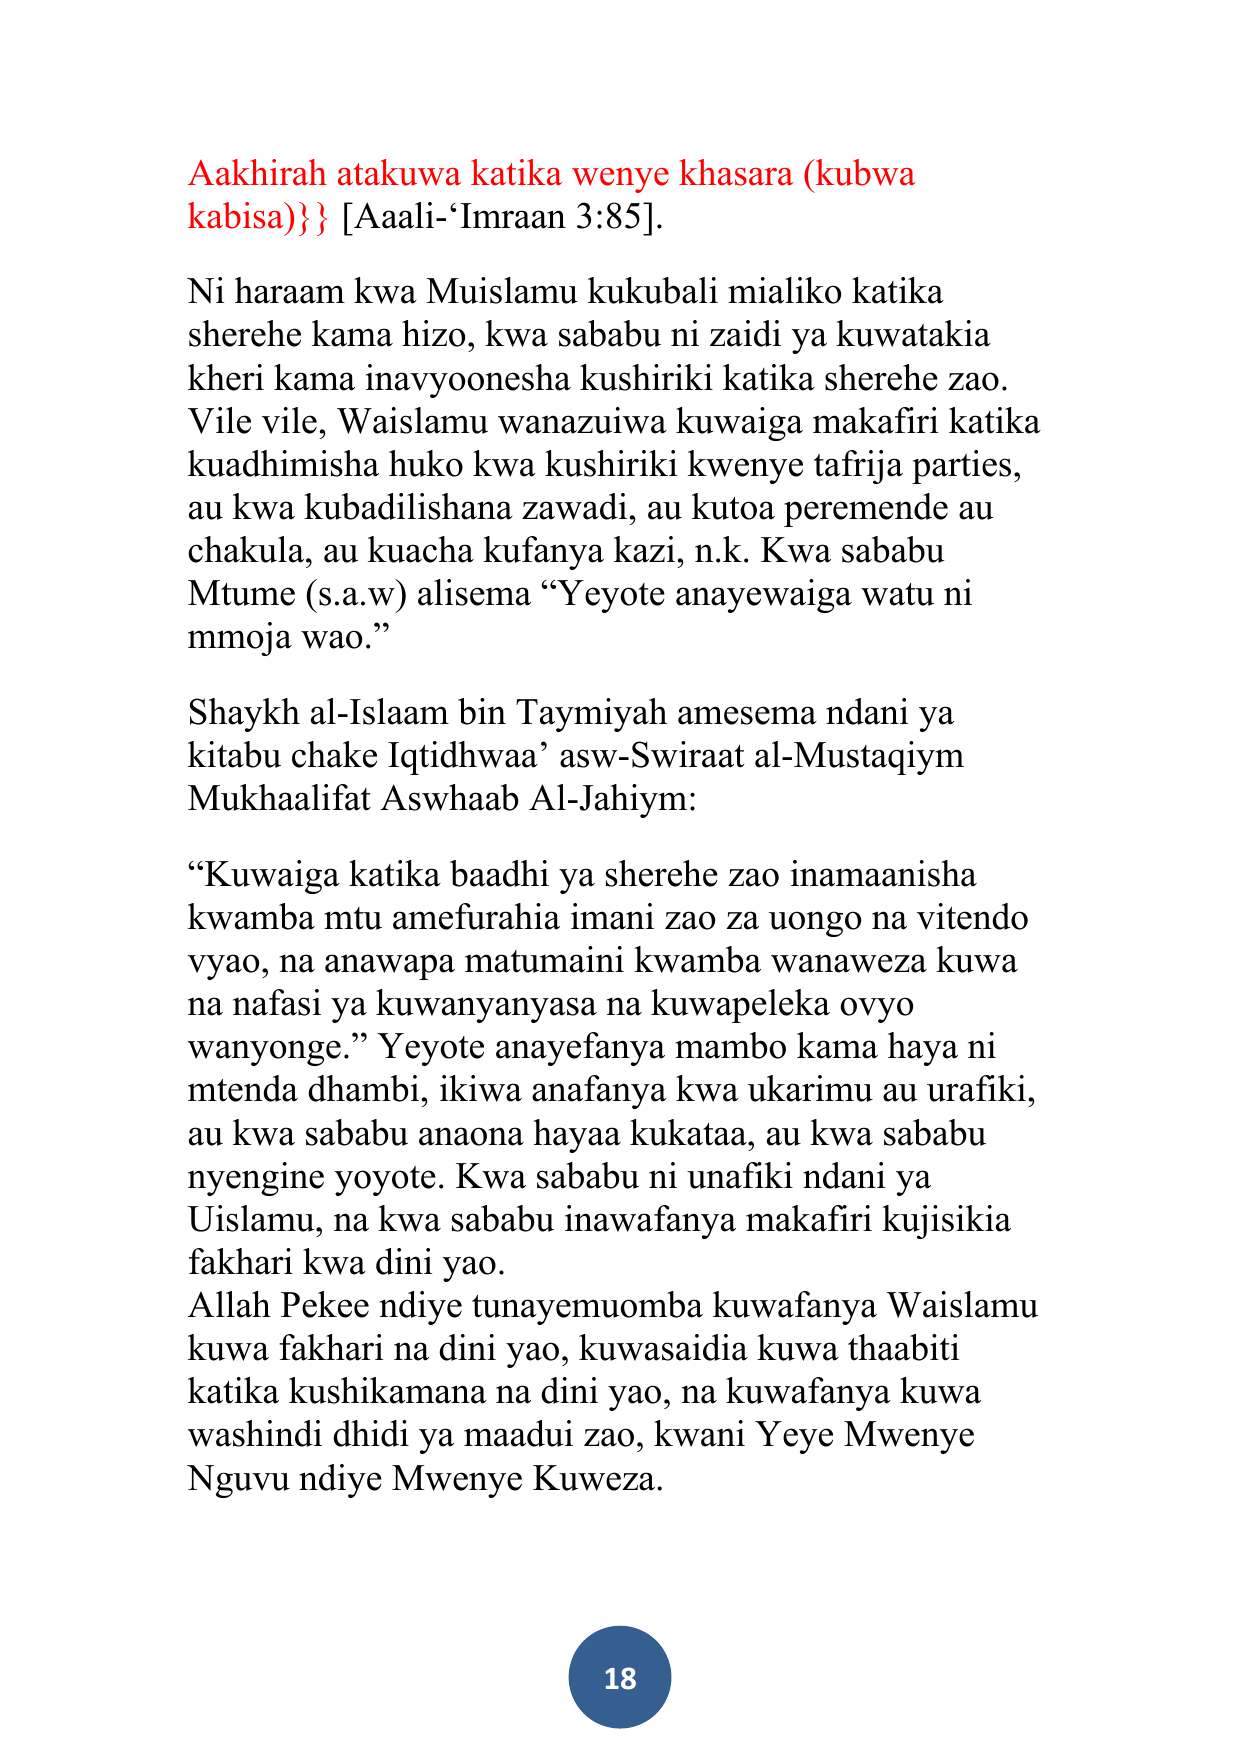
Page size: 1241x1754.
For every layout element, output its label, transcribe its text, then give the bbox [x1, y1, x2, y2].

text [187, 150, 1053, 236]
text “Kuwaiga katika baadhi ya sherehe zao inamaanisha kwamba mtu amefurahia imani zao za uongo na vitendo vyao, na anawapa matumaini kwamba wanaweza kuwa na nafasi ya kuwanyanyasa na kuwapeleka ovyo wanyonge.” Yeyote anayefanya mambo kama haya ni mtenda dhambi, ikiwa anafanya kwa ukarimu au urafiki, au kwa sababu anaona hayaa kukataa, au kwa sababu nyengine yoyote. Kwa sababu ni unafiki ndani ya Uislamu, na kwa sababu inawafanya makafiri kujisikia fakhari kwa dini yao. Allah Pekee ndiye tunayemuomba kuwafanya Waislamu kuwa fakhari na dini yao, kuwasaidia kuwa thaabiti katika kushikamana na dini yao, na kuwafanya kuwa washindi dhidi ya maadui zao, kwani Yeye Mwenye Nguvu ndiye Mwenye Kuweza. [187, 851, 1053, 1498]
text Shaykh al-Islaam bin Taymiyah amesema ndani ya kitabu chake Iqtidhwaa’ asw-Swiraat al-Mustaqiym Mukhaalifat Aswhaab Al-Jahiym: [187, 689, 1053, 819]
text Ni haraam kwa Muislamu kukubali mialiko katika sherehe kama hizo, kwa sababu ni zaidi ya kuwatakia kheri kama inavyoonesha kushiriki katika sherehe zao. Vile vile, Waislamu wanazuiwa kuwaiga makafiri katika kuadhimisha huko kwa kushiriki kwenye tafrija parties, au kwa kubadilishana zawadi, au kutoa peremende au chakula, au kuacha kufanya kazi, n.k. Kwa sababu Mtume (s.a.w) alisema “Yeyote anayewaiga watu ni mmoja wao.” [187, 269, 1053, 657]
